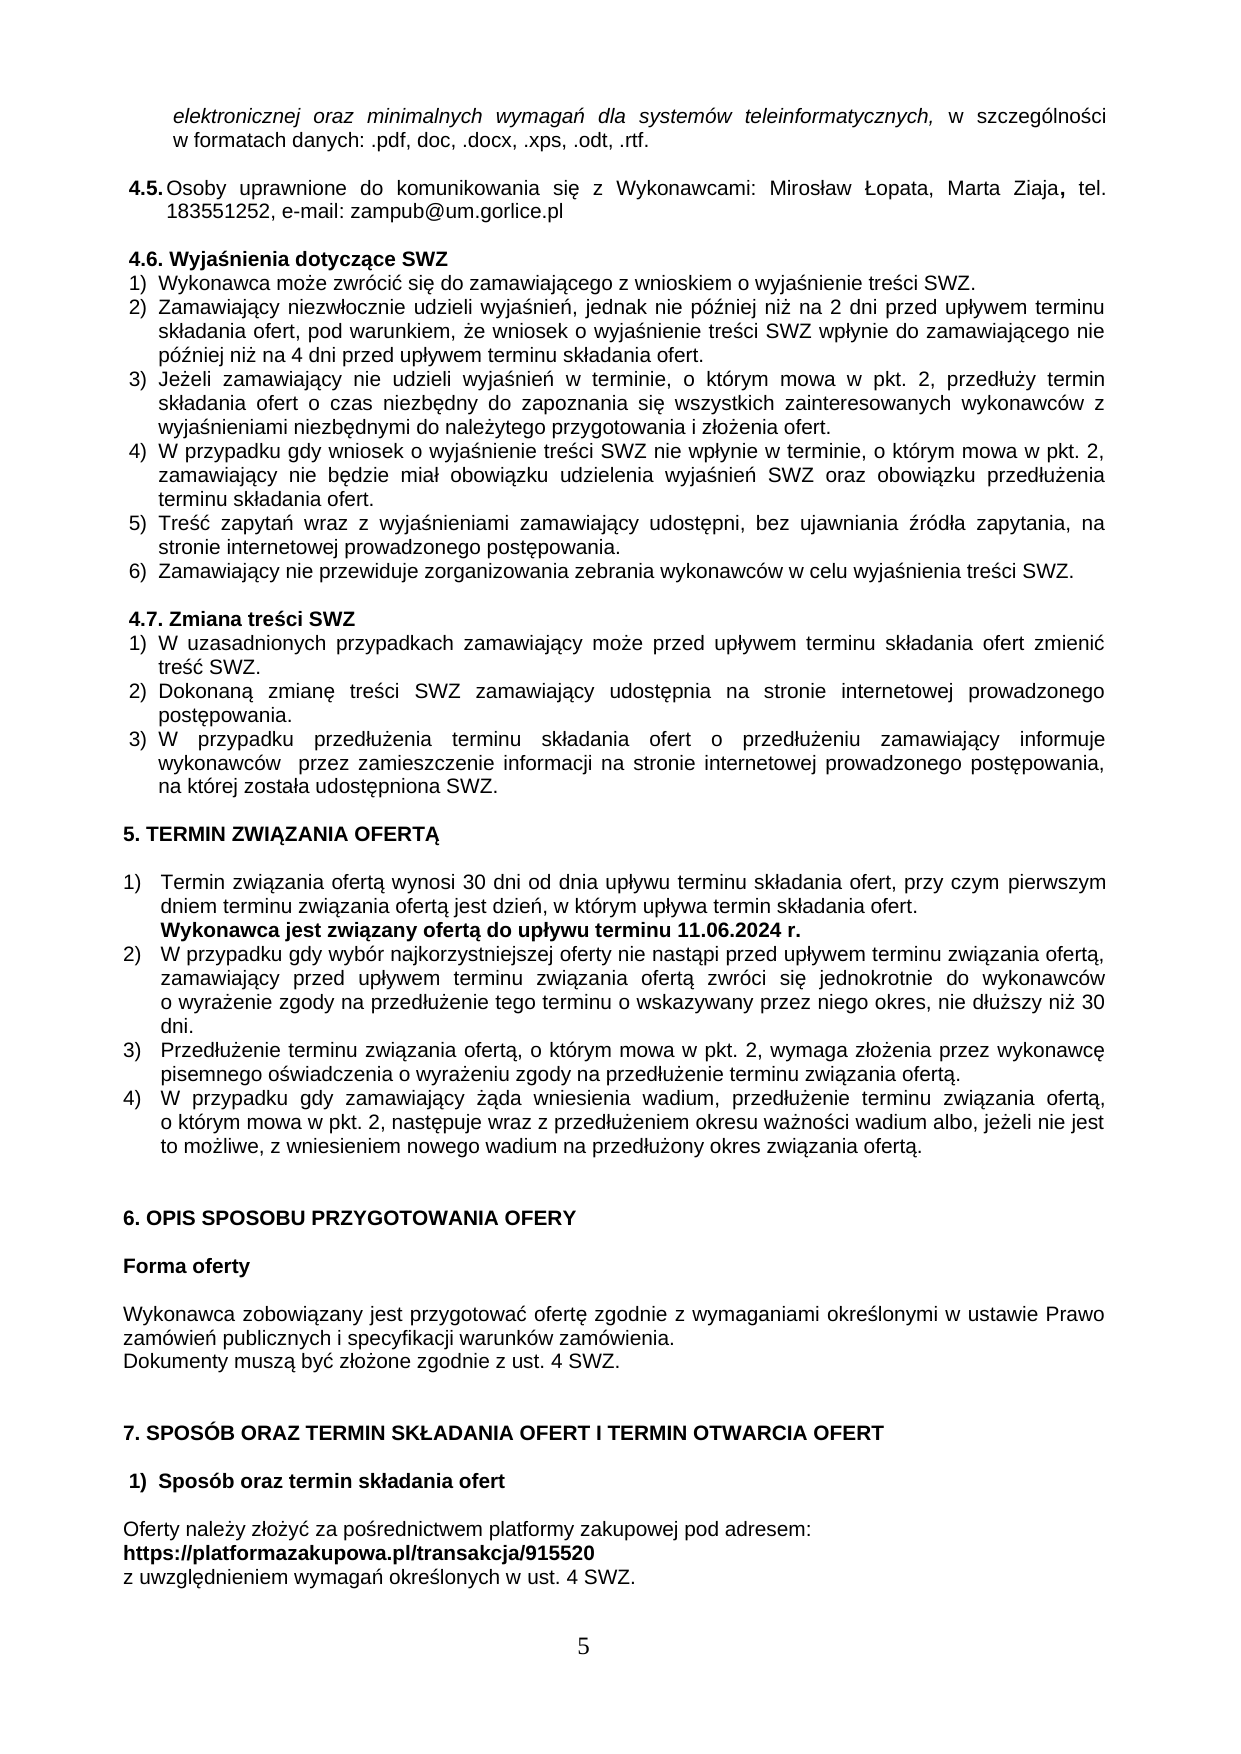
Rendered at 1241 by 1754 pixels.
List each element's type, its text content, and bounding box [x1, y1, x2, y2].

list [128, 103, 1106, 151]
list Przedłużenie terminu związania ofertą, o którym mowa w pkt. 2, wymaga złożenia przez wykonawcę pisemnego oświadczenia o wyrażeniu zgody na przedłużenie terminu związania ofertą. [123, 1038, 1106, 1086]
text Forma oferty [123, 1253, 1106, 1277]
list W przypadku gdy zamawiający żąda wniesienia wadium, przedłużenie terminu związania ofertą, o którym mowa w pkt. 2, następuje wraz z przedłużeniem okresu ważności wadium albo, jeżeli nie jest to możliwe, z wniesieniem nowego wadium na przedłużony okres związania ofertą. [123, 1086, 1106, 1158]
list W uzasadnionych przypadkach zamawiający może przed upływem terminu składania ofert zmienić treść SWZ. [128, 631, 1106, 678]
list Wykonawca może zwrócić się do zamawiającego z wnioskiem o wyjaśnienie treści SWZ. [128, 271, 1106, 295]
text z uwzględnieniem wymagań określonych w ust. 4 SWZ. [123, 1565, 1106, 1589]
text 6. OPIS SPOSOBU PRZYGOTOWANIA OFERY [123, 1206, 1106, 1229]
text Oferty należy złożyć za pośrednictwem platformy zakupowej pod adresem: [123, 1517, 1106, 1541]
list W przypadku przedłużenia terminu składania ofert o przedłużeniu zamawiający informuje wykonawców przez zamieszczenie informacji na stronie internetowej prowadzonego postępowania, na której została udostępniona SWZ. [128, 726, 1106, 798]
list Zamawiający nie przewiduje zorganizowania zebrania wykonawców w celu wyjaśnienia treści SWZ. [128, 559, 1106, 583]
list W przypadku gdy wniosek o wyjaśnienie treści SWZ nie wpłynie w terminie, o którym mowa w pkt. 2, zamawiający nie będzie miał obowiązku udzielenia wyjaśnień SWZ oraz obowiązku przedłużenia terminu składania ofert. [128, 439, 1106, 511]
list W przypadku gdy wybór najkorzystniejszej oferty nie nastąpi przed upływem terminu związania ofertą, zamawiający przed upływem terminu związania ofertą zwróci się jednokrotnie do wykonawców o wyrażenie zgody na przedłużenie tego terminu o wskazywany przez niego okres, nie dłuższy niż 30 dni. [123, 942, 1106, 1038]
text 4.6. Wyjaśnienia dotyczące SWZ [123, 247, 1106, 271]
list Zamawiający niezwłocznie udzieli wyjaśnień, jednak nie później niż na 2 dni przed upływem terminu składania ofert, pod warunkiem, że wniosek o wyjaśnienie treści SWZ wpłynie do zamawiającego nie później niż na 4 dni przed upływem terminu składania ofert. [128, 295, 1106, 367]
text Wykonawca jest związany ofertą do upływu terminu 11.06.2024 r. [160, 918, 1106, 942]
list Termin związania ofertą wynosi 30 dni od dnia upływu terminu składania ofert, przy czym pierwszym dniem terminu związania ofertą jest dzień, w którym upływa termin składania ofert. [123, 870, 1106, 918]
list Osoby uprawnione do komunikowania się z Wykonawcami: , , tel. 183551252, e-mail: zampub@um.gorlice.pl [128, 175, 1106, 223]
list Jeżeli zamawiający nie udzieli wyjaśnień w terminie, o którym mowa w pkt. 2, przedłuży termin składania ofert o czas niezbędny do zapoznania się wszystkich zainteresowanych wykonawców z wyjaśnieniami niezbędnymi do należytego przygotowania i złożenia ofert. [128, 367, 1106, 439]
text 4.7. Zmiana treści SWZ [128, 607, 1106, 631]
list Sposób oraz termin składania ofert [128, 1469, 1106, 1493]
text 5. TERMIN ZWIĄZANIA OFERTĄ [123, 822, 1106, 846]
list Treść zapytań wraz z wyjaśnieniami zamawiający udostępni, bez ujawniania źródła zapytania, na stronie internetowej prowadzonego postępowania. [128, 511, 1106, 559]
text Wykonawca zobowiązany jest przygotować ofertę zgodnie z wymaganiami określonymi w ustawie Prawo zamówień publicznych i specyfikacji warunków zamówienia. [123, 1301, 1106, 1349]
text Dokumenty muszą być złożone zgodnie z ust. 4 SWZ. [123, 1349, 1106, 1373]
text 7. SPOSÓB ORAZ TERMIN SKŁADANIA OFERT I TERMIN OTWARCIA OFERT [123, 1421, 1106, 1445]
text https://platformazakupowa.pl/transakcja/915520 [123, 1541, 1106, 1565]
list Dokonaną zmianę treści SWZ zamawiający udostępnia na stronie internetowej prowadzonego postępowania. [128, 678, 1106, 726]
